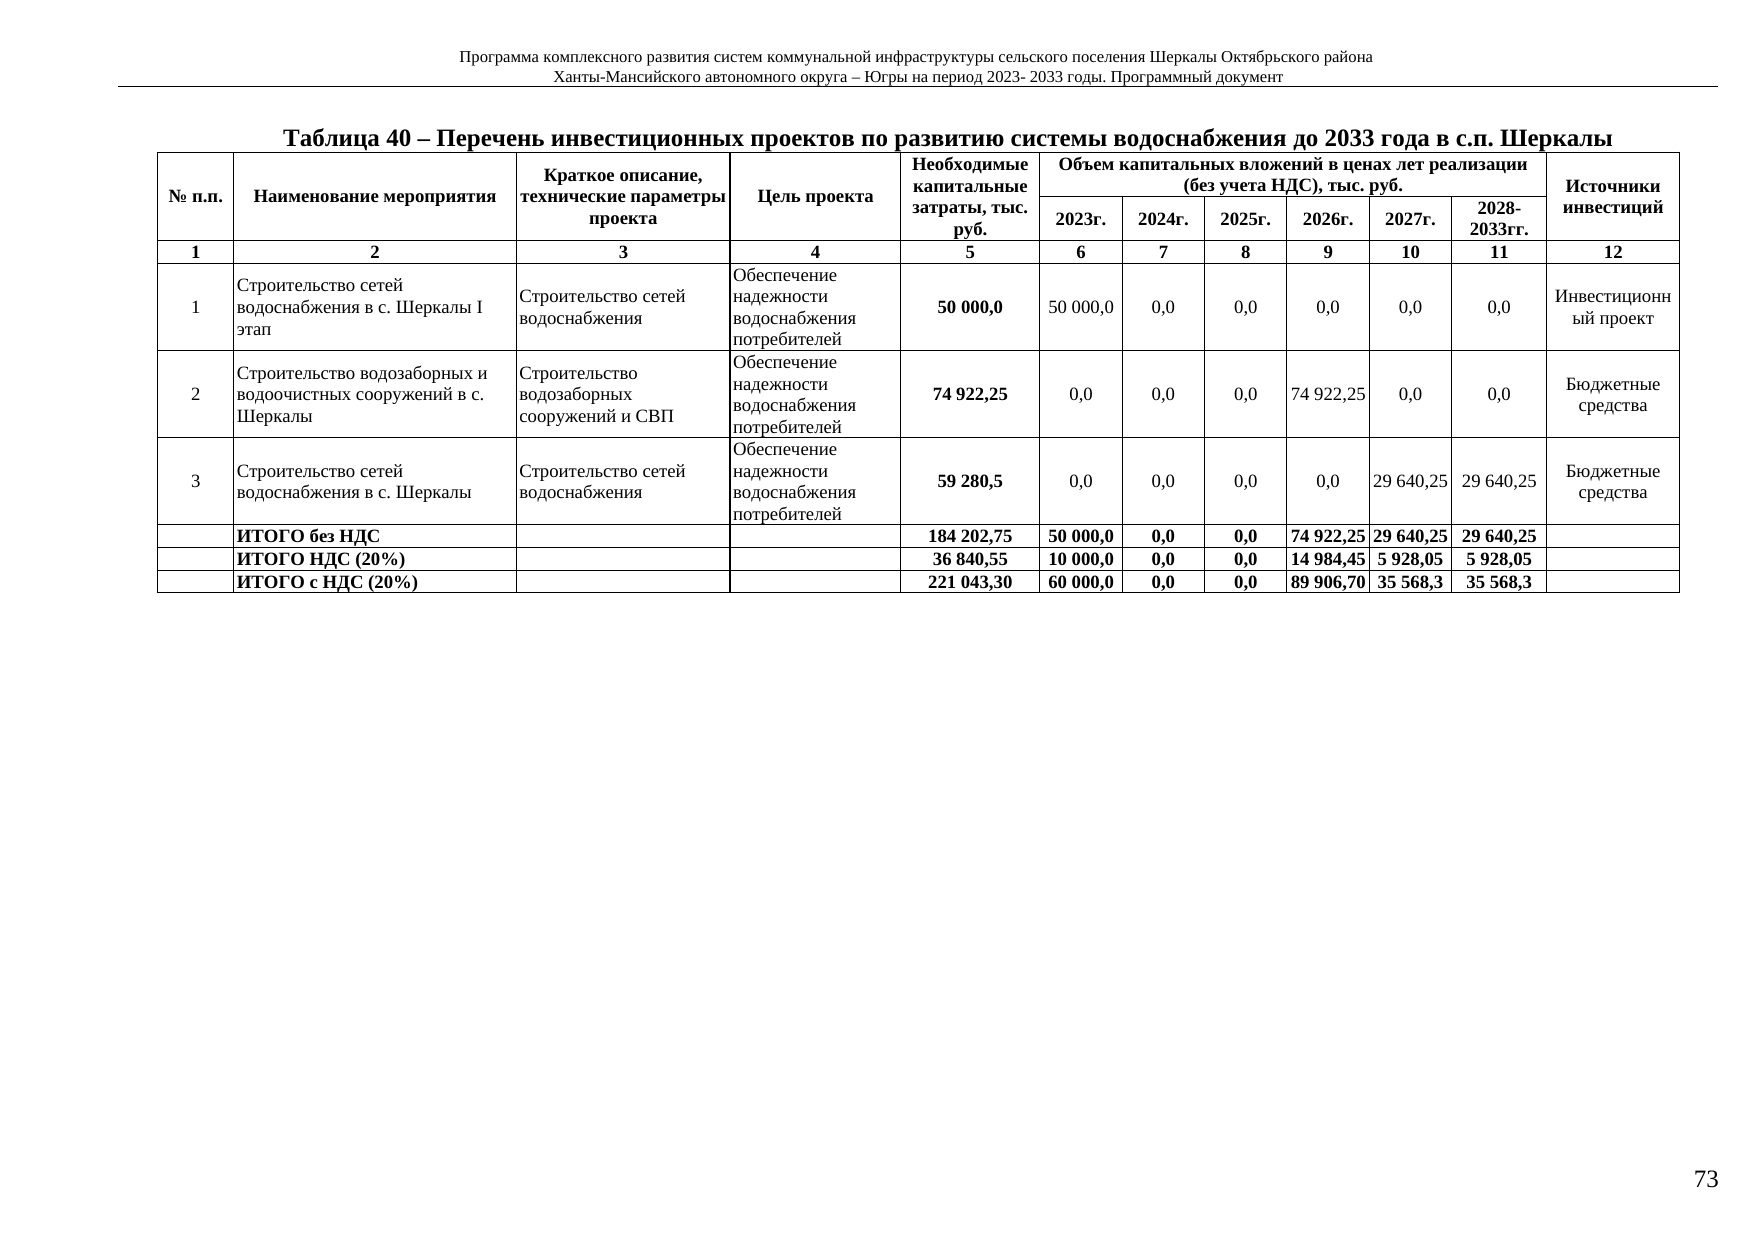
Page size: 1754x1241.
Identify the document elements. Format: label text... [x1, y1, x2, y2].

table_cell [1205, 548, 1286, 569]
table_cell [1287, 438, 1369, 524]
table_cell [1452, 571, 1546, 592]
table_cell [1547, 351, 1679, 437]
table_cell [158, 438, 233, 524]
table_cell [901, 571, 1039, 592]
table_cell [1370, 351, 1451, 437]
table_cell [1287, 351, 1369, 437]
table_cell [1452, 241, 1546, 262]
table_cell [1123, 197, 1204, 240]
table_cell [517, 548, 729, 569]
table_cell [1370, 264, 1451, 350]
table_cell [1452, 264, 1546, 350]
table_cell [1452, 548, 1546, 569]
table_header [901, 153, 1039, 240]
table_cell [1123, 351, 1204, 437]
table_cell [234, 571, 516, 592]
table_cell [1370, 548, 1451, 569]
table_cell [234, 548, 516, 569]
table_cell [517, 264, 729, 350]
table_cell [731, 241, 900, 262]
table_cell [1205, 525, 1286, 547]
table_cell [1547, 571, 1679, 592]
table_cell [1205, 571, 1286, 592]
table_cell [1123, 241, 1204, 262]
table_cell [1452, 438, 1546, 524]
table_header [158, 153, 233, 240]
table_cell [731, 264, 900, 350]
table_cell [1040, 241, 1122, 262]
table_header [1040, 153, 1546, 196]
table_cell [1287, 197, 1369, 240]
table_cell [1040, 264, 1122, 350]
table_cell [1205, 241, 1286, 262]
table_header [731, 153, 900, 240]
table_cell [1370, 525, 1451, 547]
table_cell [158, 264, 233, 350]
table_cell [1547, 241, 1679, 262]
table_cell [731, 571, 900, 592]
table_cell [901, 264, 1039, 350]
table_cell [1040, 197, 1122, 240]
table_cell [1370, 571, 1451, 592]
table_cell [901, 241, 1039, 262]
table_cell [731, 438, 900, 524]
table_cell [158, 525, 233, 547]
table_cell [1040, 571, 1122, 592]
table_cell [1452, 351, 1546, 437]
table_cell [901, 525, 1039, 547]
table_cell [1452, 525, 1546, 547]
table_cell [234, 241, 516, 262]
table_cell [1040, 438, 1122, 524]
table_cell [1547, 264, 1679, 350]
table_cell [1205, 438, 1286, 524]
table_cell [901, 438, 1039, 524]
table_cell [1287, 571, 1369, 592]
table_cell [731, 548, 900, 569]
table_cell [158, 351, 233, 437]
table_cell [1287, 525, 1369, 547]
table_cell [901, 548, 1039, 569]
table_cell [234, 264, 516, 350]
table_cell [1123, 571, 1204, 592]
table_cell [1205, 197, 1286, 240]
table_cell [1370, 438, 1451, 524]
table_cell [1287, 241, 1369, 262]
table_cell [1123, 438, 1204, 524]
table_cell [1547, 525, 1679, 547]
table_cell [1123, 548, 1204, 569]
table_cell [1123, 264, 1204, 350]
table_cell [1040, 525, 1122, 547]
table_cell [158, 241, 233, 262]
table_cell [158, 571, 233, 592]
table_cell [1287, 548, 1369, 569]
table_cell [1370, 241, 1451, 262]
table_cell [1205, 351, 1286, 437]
text Таблица 40 – Перечень инвестиционных проектов по развитию системы водоснабжения до 2033 года в с.п. Шеркалы [118, 123, 1718, 152]
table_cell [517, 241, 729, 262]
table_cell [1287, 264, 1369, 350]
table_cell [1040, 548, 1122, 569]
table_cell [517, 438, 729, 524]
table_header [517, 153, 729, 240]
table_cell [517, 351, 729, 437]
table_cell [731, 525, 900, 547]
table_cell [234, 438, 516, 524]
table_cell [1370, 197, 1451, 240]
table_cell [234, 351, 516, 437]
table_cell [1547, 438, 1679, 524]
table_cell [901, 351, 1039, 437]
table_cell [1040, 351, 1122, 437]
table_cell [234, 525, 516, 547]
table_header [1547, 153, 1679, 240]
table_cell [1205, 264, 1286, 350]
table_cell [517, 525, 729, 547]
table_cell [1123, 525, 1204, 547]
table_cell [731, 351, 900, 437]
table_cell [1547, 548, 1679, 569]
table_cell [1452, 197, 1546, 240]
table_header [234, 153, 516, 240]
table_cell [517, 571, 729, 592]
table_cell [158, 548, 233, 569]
